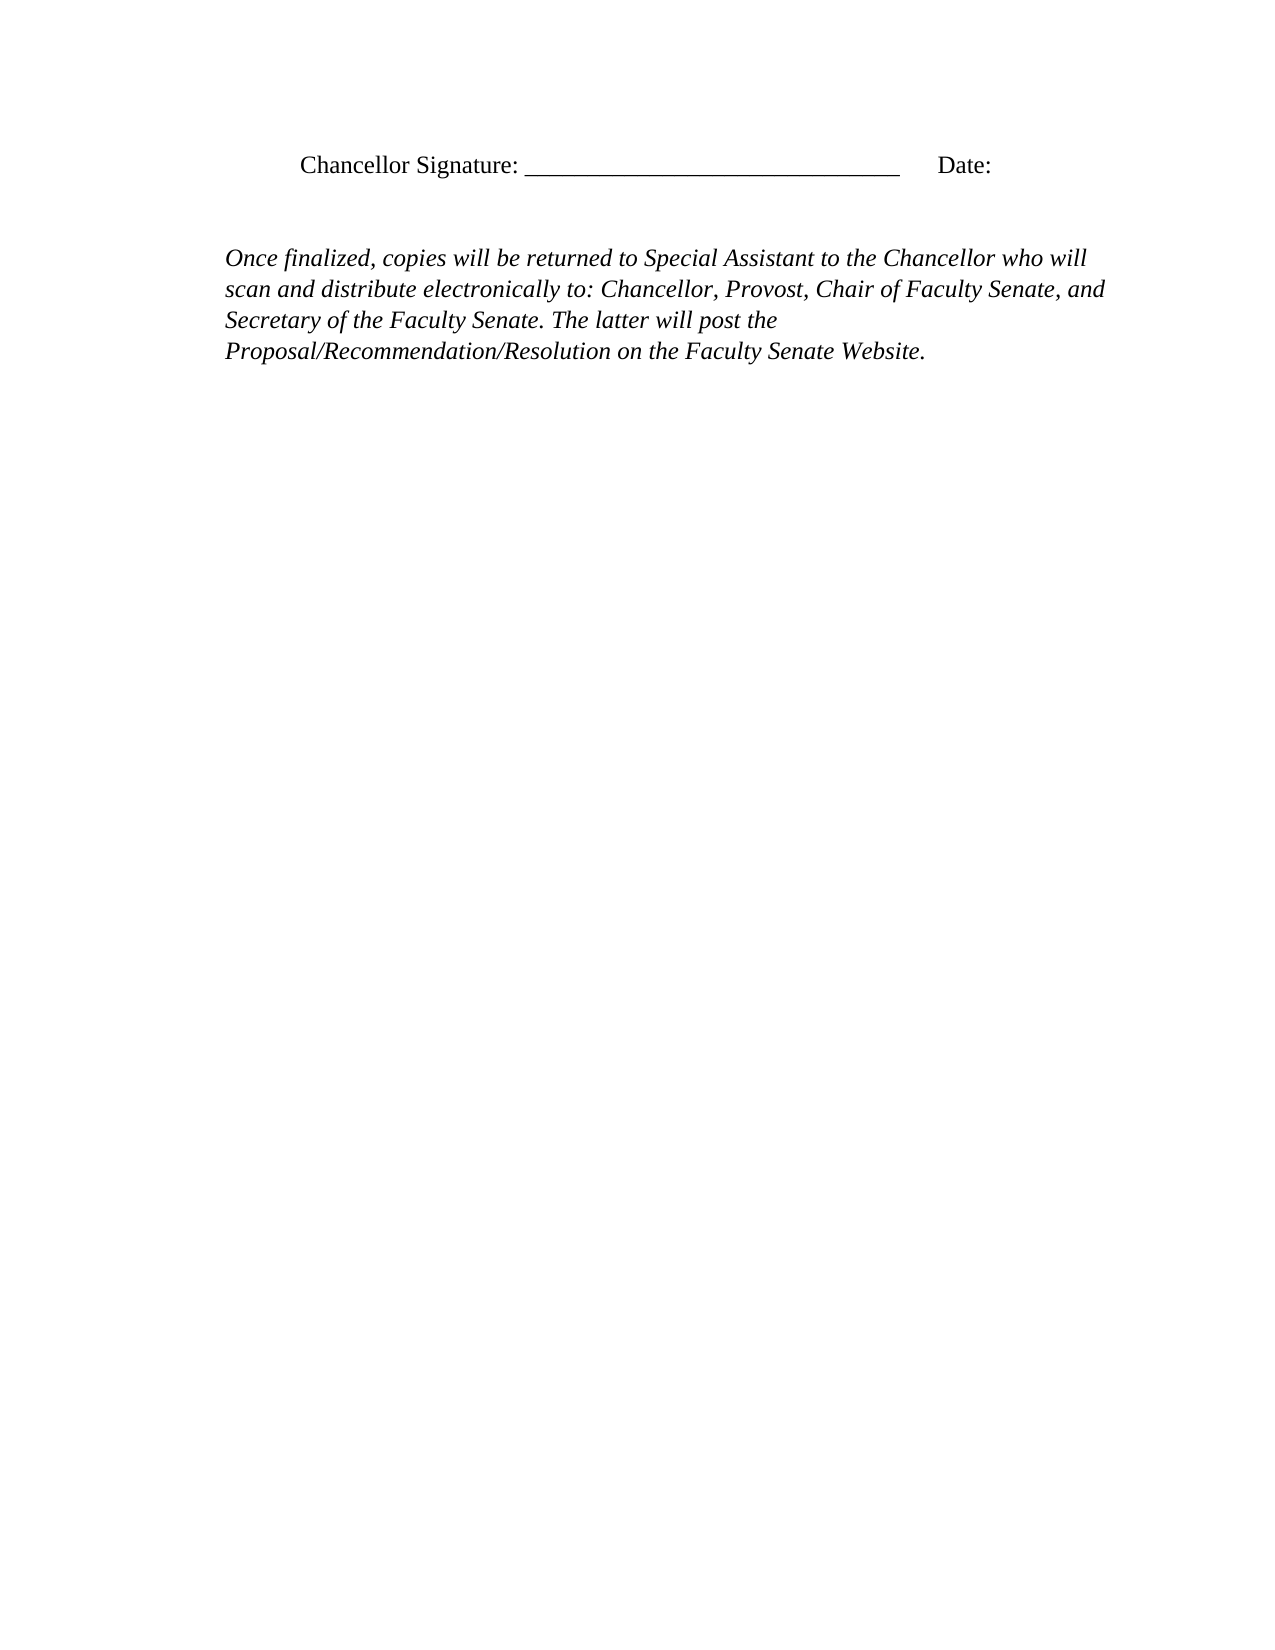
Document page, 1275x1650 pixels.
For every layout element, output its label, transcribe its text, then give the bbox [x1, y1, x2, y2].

list Chancellor Signature: ______________________________ Date: [225, 150, 1125, 179]
list Once finalized, copies will be returned to Special Assistant to the Chancellor who will scan and distribute electronically to: Chancellor, Provost, Chair of Faculty Senate, and Secretary of the Faculty Senate. The latter will post the Proposal/Recommendation/Resolution on the Faculty Senate Website. [225, 243, 1125, 365]
